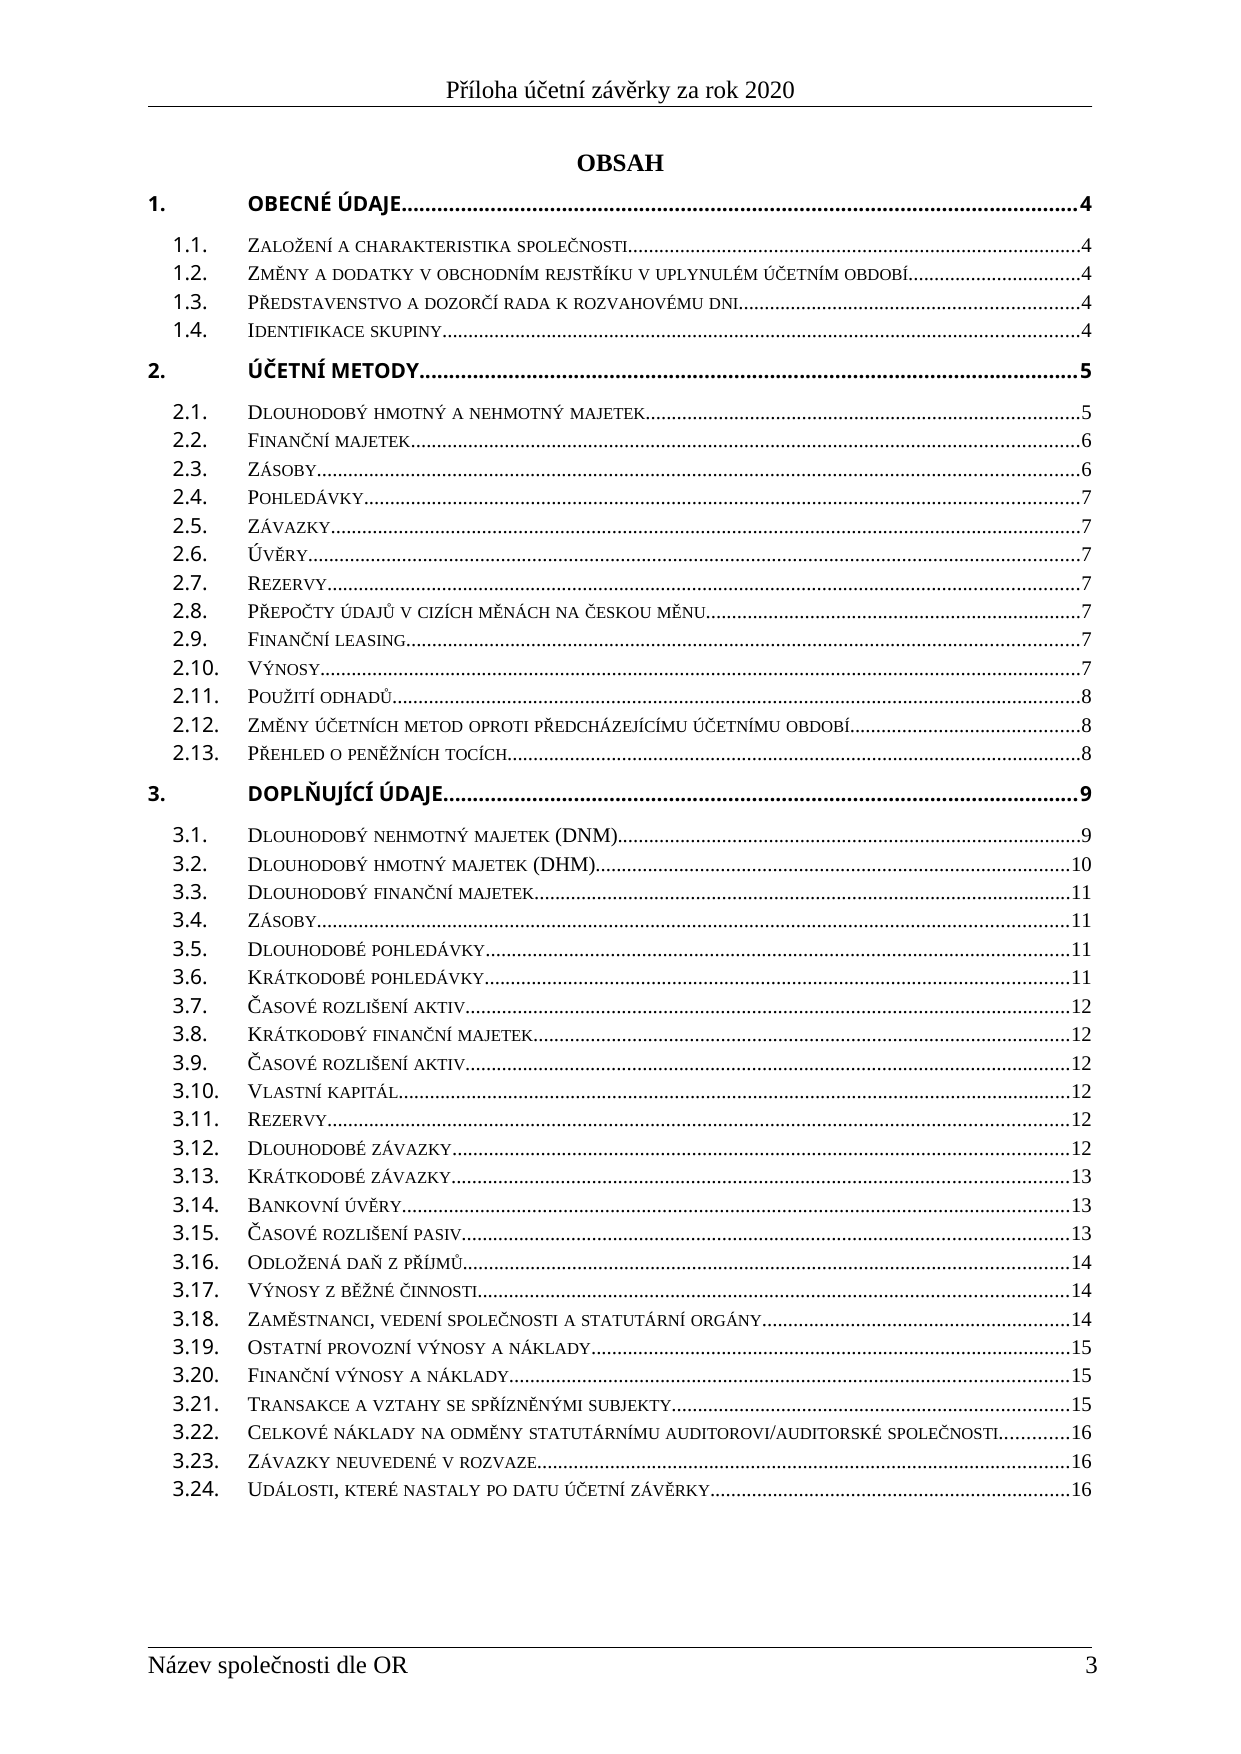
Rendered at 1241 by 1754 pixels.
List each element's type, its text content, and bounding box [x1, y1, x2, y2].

text 3. Doplňující údaje 9 [148, 779, 1092, 808]
text 2.11. Použití odhadů 8 [172, 681, 1092, 710]
text 2.2. Finanční majetek 6 [172, 426, 1092, 454]
text 2.8. Přepočty údajů v cizích měnách na českou měnu 7 [172, 596, 1092, 624]
text 2.13. Přehled o peněžních tocích 8 [172, 738, 1092, 767]
text 3.11. Rezervy 12 [172, 1104, 1092, 1133]
text 3.19. Ostatní provozní výnosy a náklady 15 [172, 1332, 1092, 1361]
text 1.4. Identifikace skupiny 4 [172, 315, 1092, 344]
text 1.3. Představenstvo a dozorčí rada k rozvahovému dni 4 [172, 287, 1092, 315]
text 2.12. Změny účetních metod oproti předcházejícímu účetnímu období 8 [172, 710, 1092, 738]
text 2.3. Zásoby 6 [172, 454, 1092, 482]
text 3.6. Krátkodobé pohledávky 11 [172, 962, 1092, 991]
text 3.13. Krátkodobé závazky 13 [172, 1161, 1092, 1190]
text 1.2. Změny a dodatky v obchodním rejstříku v uplynulém účetním období 4 [172, 258, 1092, 287]
text 2.4. Pohledávky 7 [172, 482, 1092, 511]
text 3.20. Finanční výnosy a náklady 15 [172, 1361, 1092, 1389]
text 3.4. Zásoby 11 [172, 906, 1092, 934]
text 2. ÚČetní metody 5 [148, 356, 1092, 384]
text 3.21. Transakce a vztahy se spřízněnými subjekty 15 [172, 1389, 1092, 1417]
text 2.7. Rezervy 7 [172, 568, 1092, 596]
text 3.15. Časové rozlišení pasiv 13 [172, 1218, 1092, 1247]
text 2.9. Finanční leasing 7 [172, 624, 1092, 653]
text 3.24. Události, které nastaly po datu účetní závěrky 16 [172, 1474, 1092, 1503]
text 3.8. Krátkodobý finanční majetek 12 [172, 1019, 1092, 1048]
text 3.14. Bankovní úvěry 13 [172, 1190, 1092, 1218]
text 3.7. Časové rozlišení aktiv 12 [172, 991, 1092, 1019]
text 2.1. Dlouhodobý hmotný a nehmotný majetek 5 [172, 397, 1092, 426]
text 2.10. Výnosy 7 [172, 653, 1092, 681]
text 3.12. Dlouhodobé závazky 12 [172, 1133, 1092, 1161]
text 3.9. Časové rozlišení aktiv 12 [172, 1048, 1092, 1076]
text 3.3. Dlouhodobý finanční majetek 11 [172, 877, 1092, 906]
text 2.5. Závazky 7 [172, 511, 1092, 539]
text 3.18. Zaměstnanci, vedení společnosti a statutární orgány 14 [172, 1304, 1092, 1332]
text Obsah [148, 148, 1092, 176]
text 3.2. Dlouhodobý hmotný majetek (DHM) 10 [172, 849, 1092, 877]
text 3.16. Odložená daň z příjmů 14 [172, 1247, 1092, 1275]
text 1. OBECNÉ ÚDAJE 4 [148, 189, 1092, 217]
text 3.22. Celkové náklady na odměny statutárnímu auditorovi/auditorské společnosti 16 [172, 1417, 1092, 1446]
text 2.6. Úvěry 7 [172, 539, 1092, 568]
text 1.1. Založení a charakteristika společnosti 4 [172, 230, 1092, 258]
text 3.10. Vlastní kapitál 12 [172, 1076, 1092, 1104]
text 3.17. Výnosy z běžné činnosti 14 [172, 1275, 1092, 1304]
text 3.23. Závazky neuvedené v rozvaze 16 [172, 1446, 1092, 1474]
text 3.5. Dlouhodobé pohledávky 11 [172, 934, 1092, 962]
text 3.1. Dlouhodobý nehmotný majetek (DNM) 9 [172, 820, 1092, 849]
